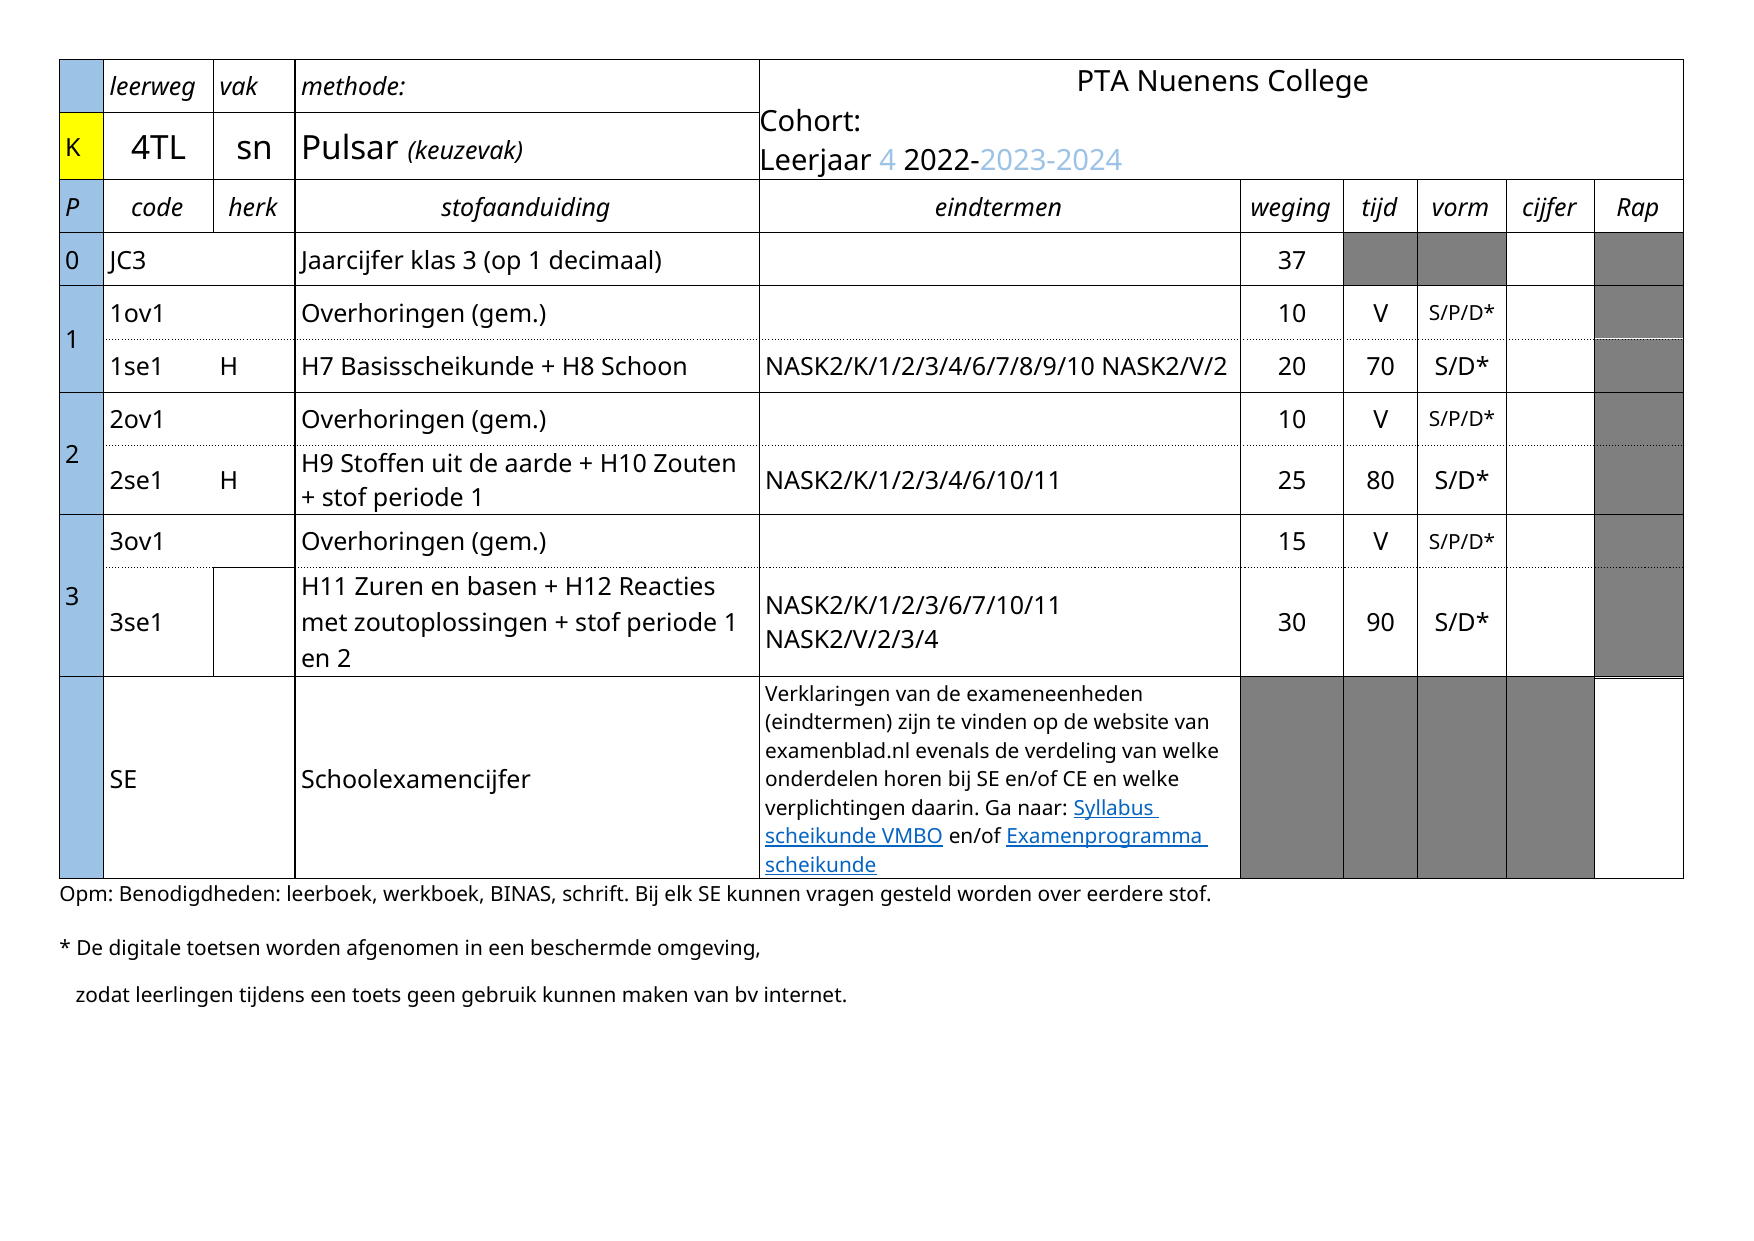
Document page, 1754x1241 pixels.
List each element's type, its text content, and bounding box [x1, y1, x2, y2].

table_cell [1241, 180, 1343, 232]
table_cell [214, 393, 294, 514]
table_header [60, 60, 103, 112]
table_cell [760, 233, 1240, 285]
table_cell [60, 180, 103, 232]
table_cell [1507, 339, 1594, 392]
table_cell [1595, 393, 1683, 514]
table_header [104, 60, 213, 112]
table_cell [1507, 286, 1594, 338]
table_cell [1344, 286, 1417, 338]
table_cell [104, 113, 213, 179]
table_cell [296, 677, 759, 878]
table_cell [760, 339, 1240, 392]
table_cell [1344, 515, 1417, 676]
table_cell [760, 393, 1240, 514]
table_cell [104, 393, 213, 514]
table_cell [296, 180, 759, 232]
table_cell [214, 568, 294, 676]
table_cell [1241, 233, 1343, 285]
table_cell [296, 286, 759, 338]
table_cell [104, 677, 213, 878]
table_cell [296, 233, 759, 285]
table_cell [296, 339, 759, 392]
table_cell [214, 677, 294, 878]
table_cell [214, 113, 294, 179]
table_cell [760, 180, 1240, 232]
text Opm: Benodigdheden: leerboek, werkboek, BINAS, schrift. Bij elk SE kunnen vragen gesteld worden over eerdere stof. [59, 879, 1606, 908]
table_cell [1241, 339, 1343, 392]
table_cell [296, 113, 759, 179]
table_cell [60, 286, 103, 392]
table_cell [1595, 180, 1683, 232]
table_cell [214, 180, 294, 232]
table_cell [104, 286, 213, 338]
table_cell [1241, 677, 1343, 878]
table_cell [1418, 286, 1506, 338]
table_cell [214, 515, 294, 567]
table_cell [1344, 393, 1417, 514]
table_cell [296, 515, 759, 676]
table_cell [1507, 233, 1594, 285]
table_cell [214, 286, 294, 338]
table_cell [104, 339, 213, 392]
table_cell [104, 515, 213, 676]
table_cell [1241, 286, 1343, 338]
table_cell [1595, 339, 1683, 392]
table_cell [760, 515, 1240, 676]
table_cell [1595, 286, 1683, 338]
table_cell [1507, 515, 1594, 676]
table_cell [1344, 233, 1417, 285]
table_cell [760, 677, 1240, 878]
text * De digitale toetsen worden afgenomen in een beschermde omgeving, [59, 933, 1606, 961]
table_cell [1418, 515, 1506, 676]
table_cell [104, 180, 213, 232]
text zodat leerlingen tijdens een toets geen gebruik kunnen maken van bv internet. [59, 980, 1606, 1008]
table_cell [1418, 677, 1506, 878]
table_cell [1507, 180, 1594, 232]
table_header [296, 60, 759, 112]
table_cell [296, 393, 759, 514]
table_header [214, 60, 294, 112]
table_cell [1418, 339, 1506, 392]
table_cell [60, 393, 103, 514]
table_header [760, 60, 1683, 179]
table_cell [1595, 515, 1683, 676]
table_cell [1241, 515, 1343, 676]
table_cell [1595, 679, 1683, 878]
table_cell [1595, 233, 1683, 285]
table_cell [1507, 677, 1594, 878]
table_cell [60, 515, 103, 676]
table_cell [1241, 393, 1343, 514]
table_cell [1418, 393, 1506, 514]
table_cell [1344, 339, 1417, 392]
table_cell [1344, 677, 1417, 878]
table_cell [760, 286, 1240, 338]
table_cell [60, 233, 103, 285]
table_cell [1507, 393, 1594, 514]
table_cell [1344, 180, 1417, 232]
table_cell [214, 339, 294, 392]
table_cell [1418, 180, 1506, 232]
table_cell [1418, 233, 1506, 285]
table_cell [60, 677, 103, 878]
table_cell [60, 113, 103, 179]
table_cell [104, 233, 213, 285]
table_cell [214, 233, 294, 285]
